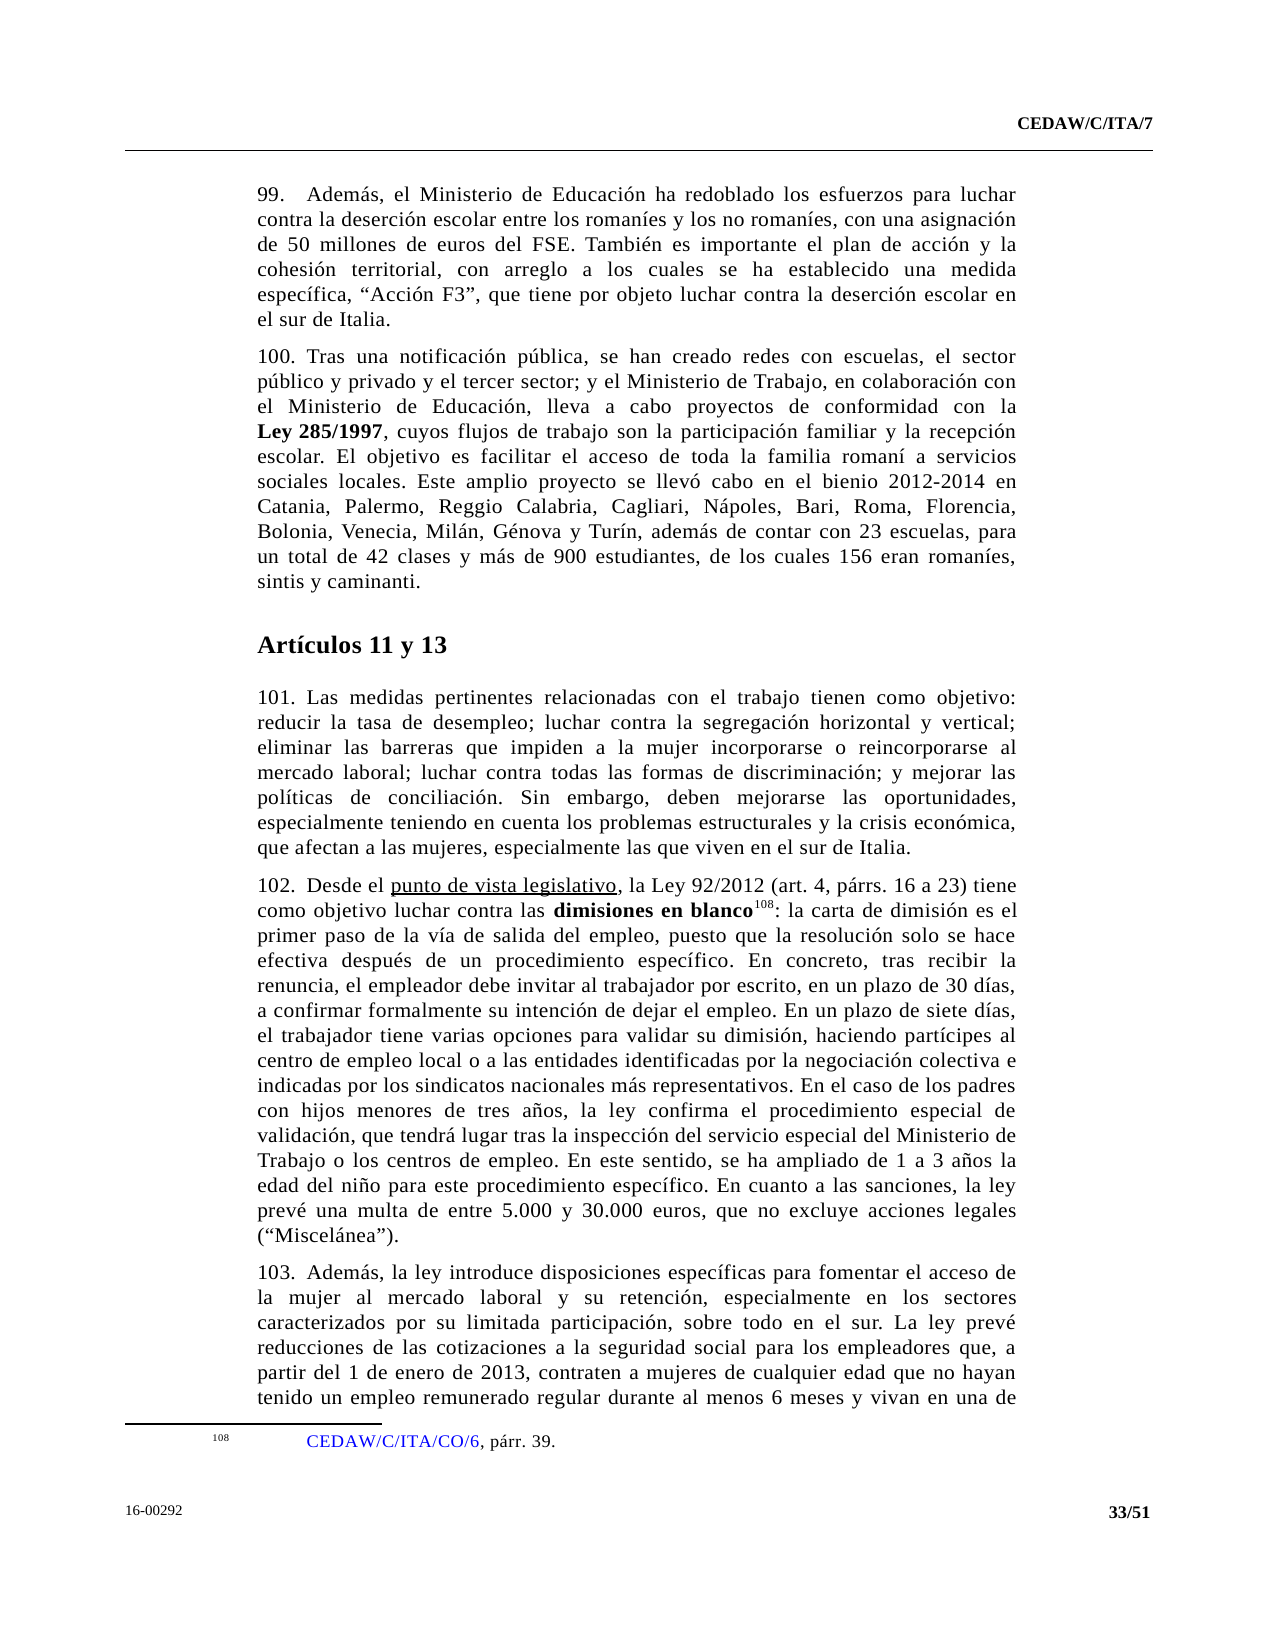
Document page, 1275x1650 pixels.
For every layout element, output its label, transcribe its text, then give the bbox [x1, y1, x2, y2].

text Artículos 11 y 13 [125, 631, 1150, 659]
text 101. Las medidas pertinentes relacionadas con el trabajo tienen como objetivo: reducir la tasa de desempleo; luchar contra la segregación horizontal y vertical; eliminar las barreras que impiden a la mujer incorporarse o reincorporarse al mercado laboral; luchar contra todas las formas de discriminación; y mejorar las políticas de conciliación. Sin embargo, deben mejorarse las oportunidades, especialmente teniendo en cuenta los problemas estructurales y la crisis económica, que afectan a las mujeres, especialmente las que viven en el sur de Italia. [257, 684, 1018, 859]
text 100. Tras una notificación pública, se han creado redes con escuelas, el sector público y privado y el tercer sector; y el Ministerio de Trabajo, en colaboración con el Ministerio de Educación, lleva a cabo proyectos de conformidad con la Ley 285/1997, cuyos flujos de trabajo son la participación familiar y la recepción escolar. El objetivo es facilitar el acceso de toda la familia romaní a servicios sociales locales. Este amplio proyecto se llevó cabo en el bienio 2012-2014 en Catania, Palermo, Reggio Calabria, Cagliari, Nápoles, Bari, Roma, Florencia, Bolonia, Venecia, Milán, Génova y Turín, además de contar con 23 escuelas, para un total de 42 clases y más de 900 estudiantes, de los cuales 156 eran romaníes, sintis y caminanti. [257, 344, 1018, 594]
text 102. Desde el punto de vista legislativo, la Ley 92/2012 (art. 4, párrs. 16 a 23) tiene como objetivo luchar contra las dimisiones en blanco: la carta de dimisión es el primer paso de la vía de salida del empleo, puesto que la resolución solo se hace efectiva después de un procedimiento específico. En concreto, tras recibir la renuncia, el empleador debe invitar al trabajador por escrito, en un plazo de 30 días, a confirmar formalmente su intención de dejar el empleo. En un plazo de siete días, el trabajador tiene varias opciones para validar su dimisión, haciendo partícipes al centro de empleo local o a las entidades identificadas por la negociación colectiva e indicadas por los sindicatos nacionales más representativos. En el caso de los padres con hijos menores de tres años, la ley confirma el procedimiento especial de validación, que tendrá lugar tras la inspección del servicio especial del Ministerio de Trabajo o los centros de empleo. En este sentido, se ha ampliado de 1 a 3 años la edad del niño para este procedimiento específico. En cuanto a las sanciones, la ley prevé una multa de entre 5.000 y 30.000 euros, que no excluye acciones legales (“Miscelánea”). [257, 872, 1018, 1247]
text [257, 1259, 1018, 1409]
text 99. Además, el Ministerio de Educación ha redoblado los esfuerzos para luchar contra la deserción escolar entre los romaníes y los no romaníes, con una asignación de 50 millones de euros del FSE. También es importante el plan de acción y la cohesión territorial, con arreglo a los cuales se ha establecido una medida específica, “Acción F3”, que tiene por objeto luchar contra la deserción escolar en el sur de Italia. [257, 181, 1018, 331]
